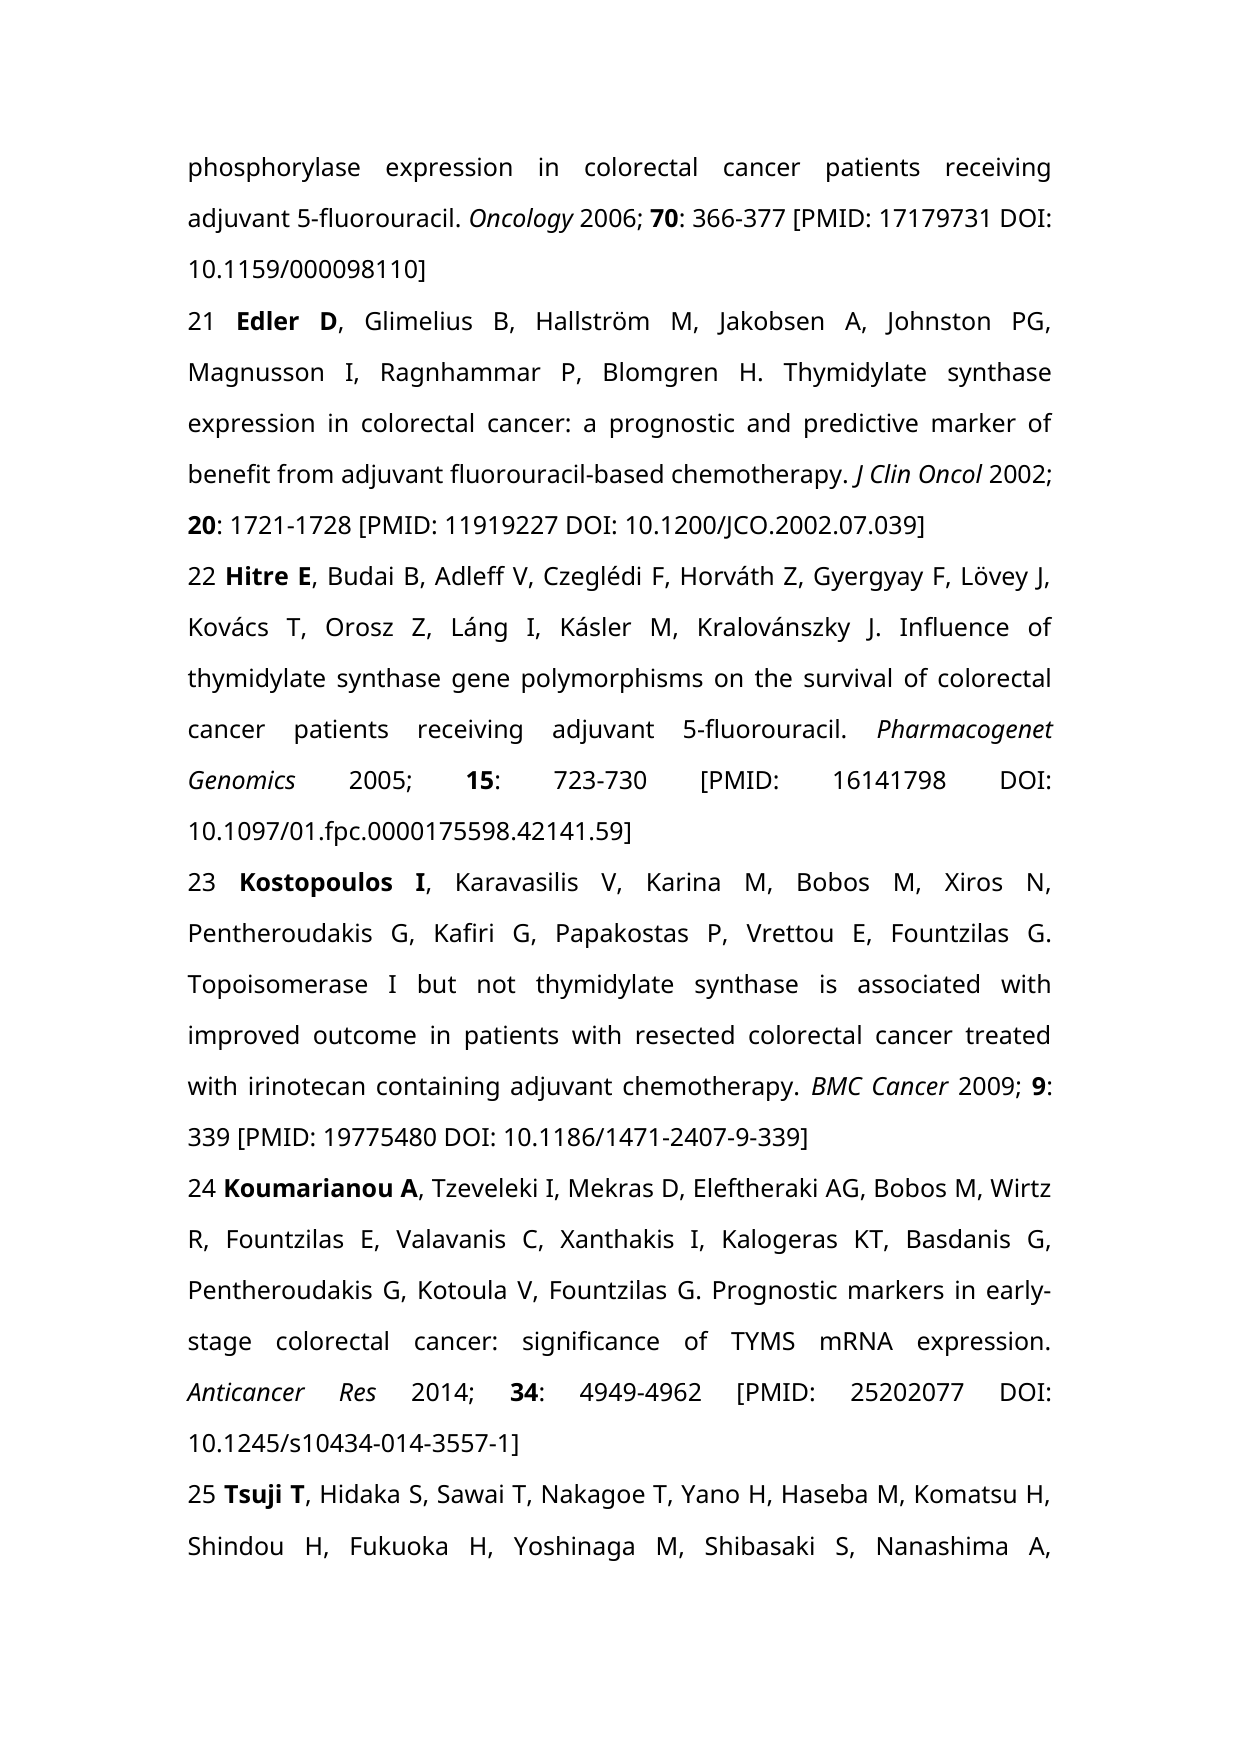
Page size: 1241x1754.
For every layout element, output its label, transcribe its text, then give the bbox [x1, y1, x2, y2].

text 23 Kostopoulos I, Karavasilis V, Karina M, Bobos M, Xiros N, Pentheroudakis G, Kafiri G, Papakostas P, Vrettou E, Fountzilas G. Topoisomerase I but not thymidylate synthase is associated with improved outcome in patients with resected colorectal cancer treated with irinotecan containing adjuvant chemotherapy. BMC Cancer 2009; 9: 339 [PMID: 19775480 DOI: 10.1186/1471-2407-9-339] [187, 864, 1053, 1154]
text 22 Hitre E, Budai B, Adleff V, Czeglédi F, Horváth Z, Gyergyay F, Lövey J, Kovács T, Orosz Z, Láng I, Kásler M, Kralovánszky J. Influence of thymidylate synthase gene polymorphisms on the survival of colorectal cancer patients receiving adjuvant 5-fluorouracil. Pharmacogenet Genomics 2005; 15: 723-730 [PMID: 16141798 DOI: 10.1097/01.fpc.0000175598.42141.59] [187, 558, 1053, 848]
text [187, 1477, 1053, 1562]
text 21 Edler D, Glimelius B, Hallström M, Jakobsen A, Johnston PG, Magnusson I, Ragnhammar P, Blomgren H. Thymidylate synthase expression in colorectal cancer: a prognostic and predictive marker of benefit from adjuvant fluorouracil-based chemotherapy. J Clin Oncol 2002; 20: 1721-1728 [PMID: 11919227 DOI: 10.1200/JCO.2002.07.039] [187, 303, 1053, 541]
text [187, 150, 1053, 286]
text 24 Koumarianou A, Tzeveleki I, Mekras D, Eleftheraki AG, Bobos M, Wirtz R, Fountzilas E, Valavanis C, Xanthakis I, Kalogeras KT, Basdanis G, Pentheroudakis G, Kotoula V, Fountzilas G. Prognostic markers in early-stage colorectal cancer: significance of TYMS mRNA expression. Anticancer Res 2014; 34: 4949-4962 [PMID: 25202077 DOI: 10.1245/s10434-014-3557-1] [187, 1171, 1053, 1460]
